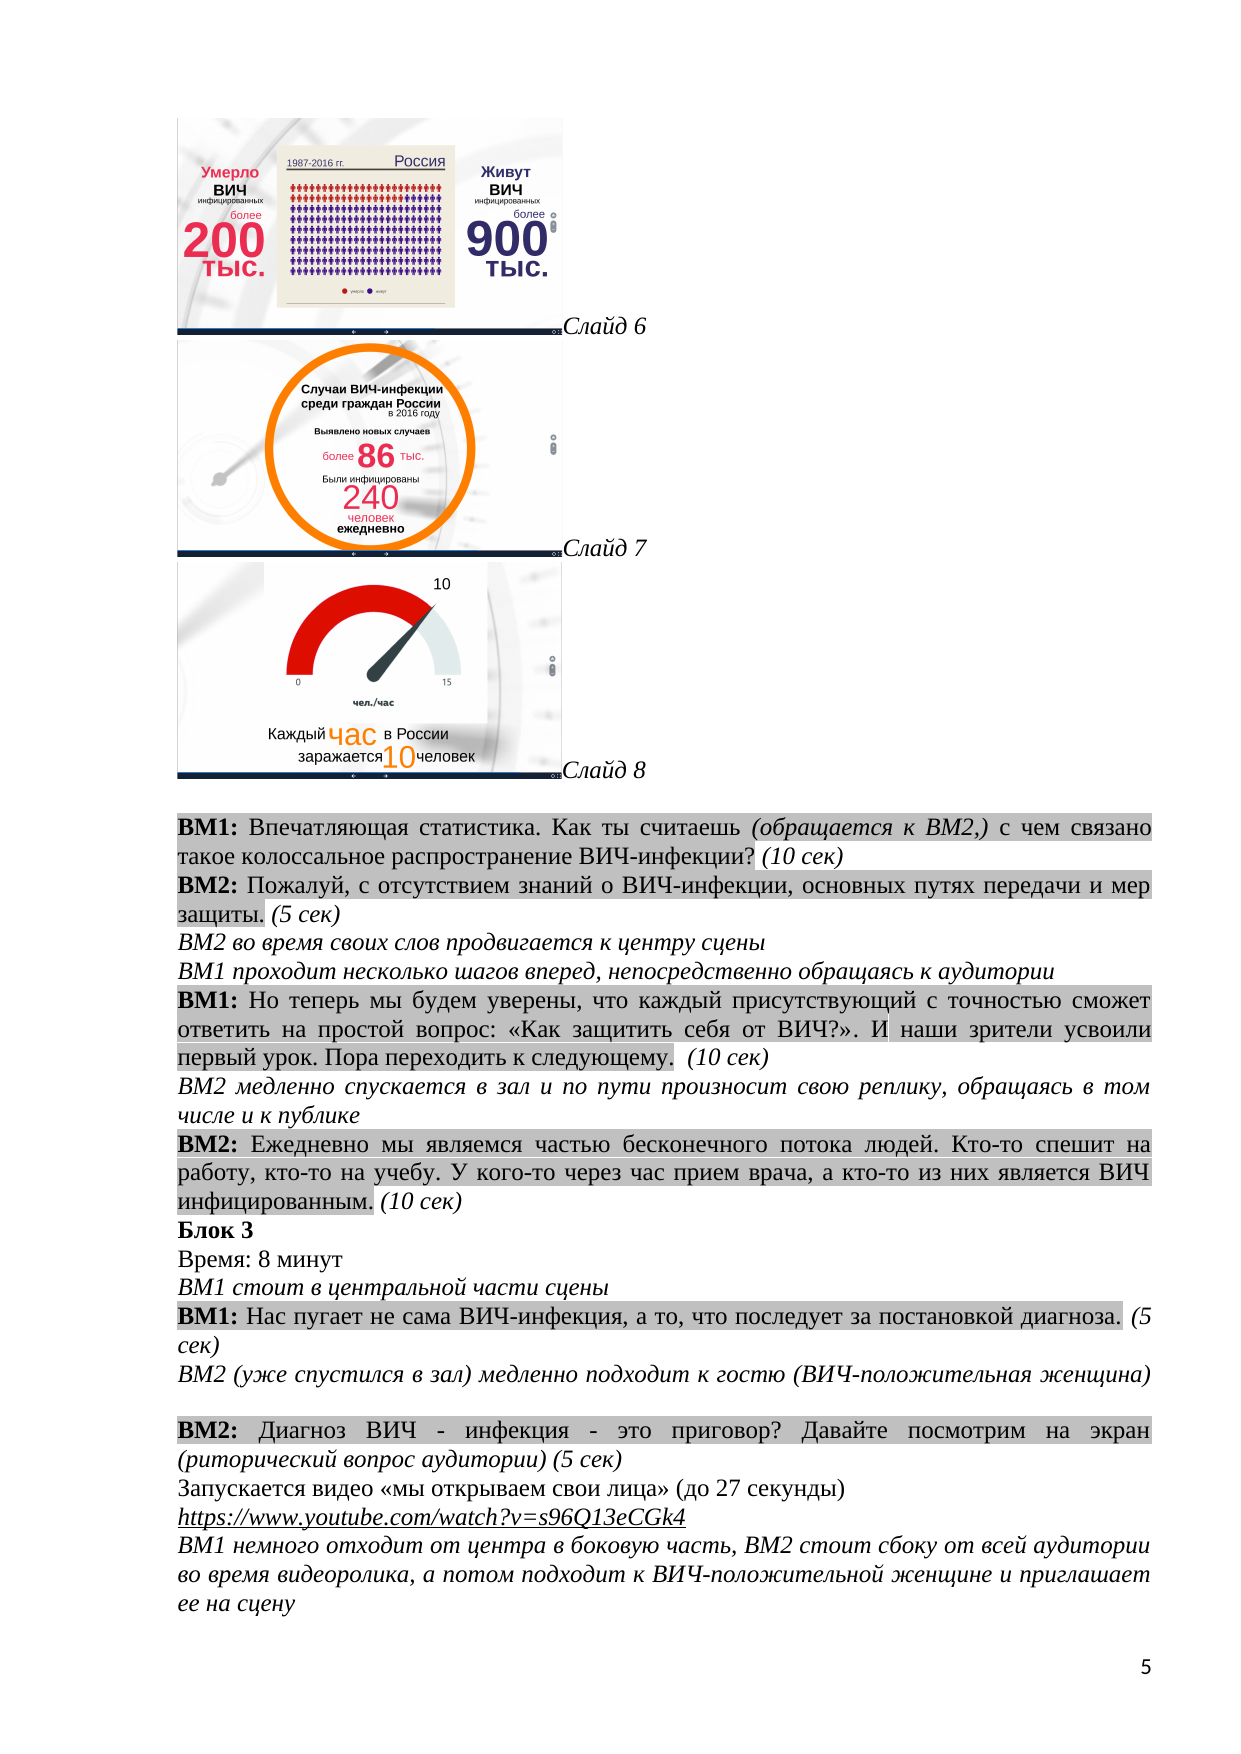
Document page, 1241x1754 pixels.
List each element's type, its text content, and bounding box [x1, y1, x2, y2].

text ВМ1 проходит несколько шагов вперед, непосредственно обращаясь к аудитории [177, 956, 1152, 985]
picture [177, 562, 562, 779]
text ВМ2: Пожалуй, с отсутствием знаний о ВИЧ-инфекции, основных путях передачи и мер защиты. (5 сек) [265, 899, 1152, 927]
text Запускается видео «мы открываем свои лица» (до 27 секунды) [177, 1473, 1152, 1502]
text https://www.youtube.com/watch?v=s96Q13eCGk4 [177, 1502, 1152, 1531]
text ВМ1: Впечатляющая статистика. Как ты считаешь (обращается к ВМ2,) с чем связано такое колоссальное распространение ВИЧ-инфекции? (10 сек) [755, 841, 1152, 870]
text ВМ1: Нас пугает не сама ВИЧ-инфекция, а то, что последует за постановкой диагноза. (5 сек) [177, 1301, 1152, 1359]
text Время: 8 минут [177, 1244, 1152, 1272]
text ВМ2: Ежедневно мы являемся частью бесконечного потока людей. Кто-то спешит на работу, кто-то на учебу. У кого-то через час прием врача, а кто-то из них является ВИЧ инфицированным. (10 сек) [374, 1186, 1152, 1215]
text Блок 3 [177, 1215, 1152, 1244]
text ВМ2 медленно спускается в зал и по пути произносит свою реплику, обращаясь в том числе и к публике [177, 1071, 1152, 1129]
text ВМ1 немного отходит от центра в боковую часть, ВМ2 стоит сбоку от всей аудитории во время видеоролика, а потом подходит к ВИЧ-положительной женщине и приглашает ее на сцену [177, 1531, 1152, 1617]
picture [177, 118, 563, 335]
text ВМ1 стоит в центральной части сцены [177, 1272, 1152, 1301]
picture [177, 340, 563, 557]
text ВМ2 во время своих слов продвигается к центру сцены [177, 927, 1152, 956]
text ВМ2: Диагноз ВИЧ - инфекция - это приговор? Давайте посмотрим на экран (риторический вопрос аудитории) (5 сек) [177, 1444, 1152, 1473]
text ВМ2 (уже спустился в зал) медленно подходит к гостю (ВИЧ-положительная женщина) [177, 1359, 1152, 1416]
text ВМ1: Но теперь мы будем уверены, что каждый присутствующий с точностью сможет ответить на простой вопрос: «Как защитить себя от ВИЧ?». И наши зрители усвоили первый урок. Пора переходить к следующему. (10 сек) [177, 1014, 1152, 1071]
